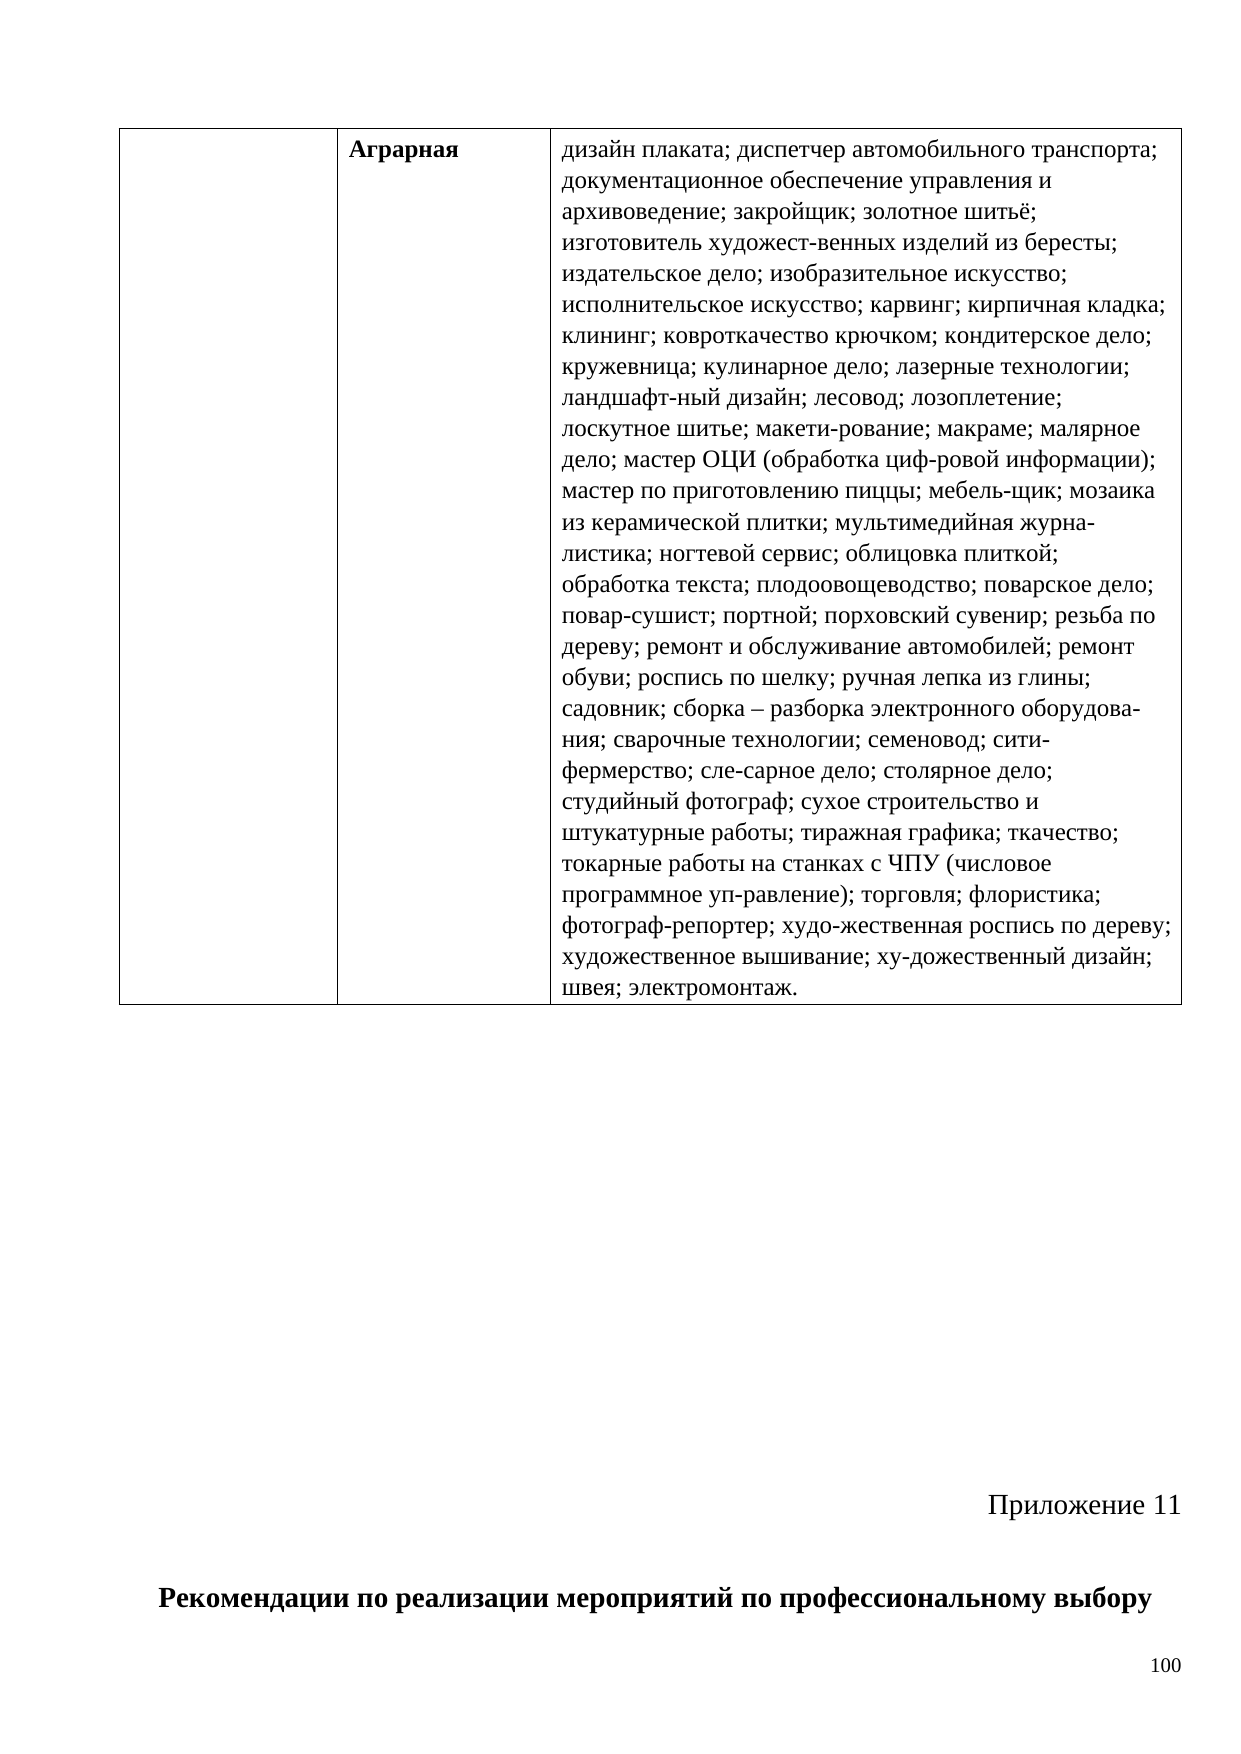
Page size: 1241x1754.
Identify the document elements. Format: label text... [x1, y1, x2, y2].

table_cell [120, 129, 337, 1004]
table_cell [338, 129, 550, 1004]
text Приложение 11 [118, 1487, 1182, 1521]
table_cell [551, 129, 1181, 1004]
text Рекомендации по реализации мероприятий по профессиональному выбору [152, 1580, 1158, 1613]
